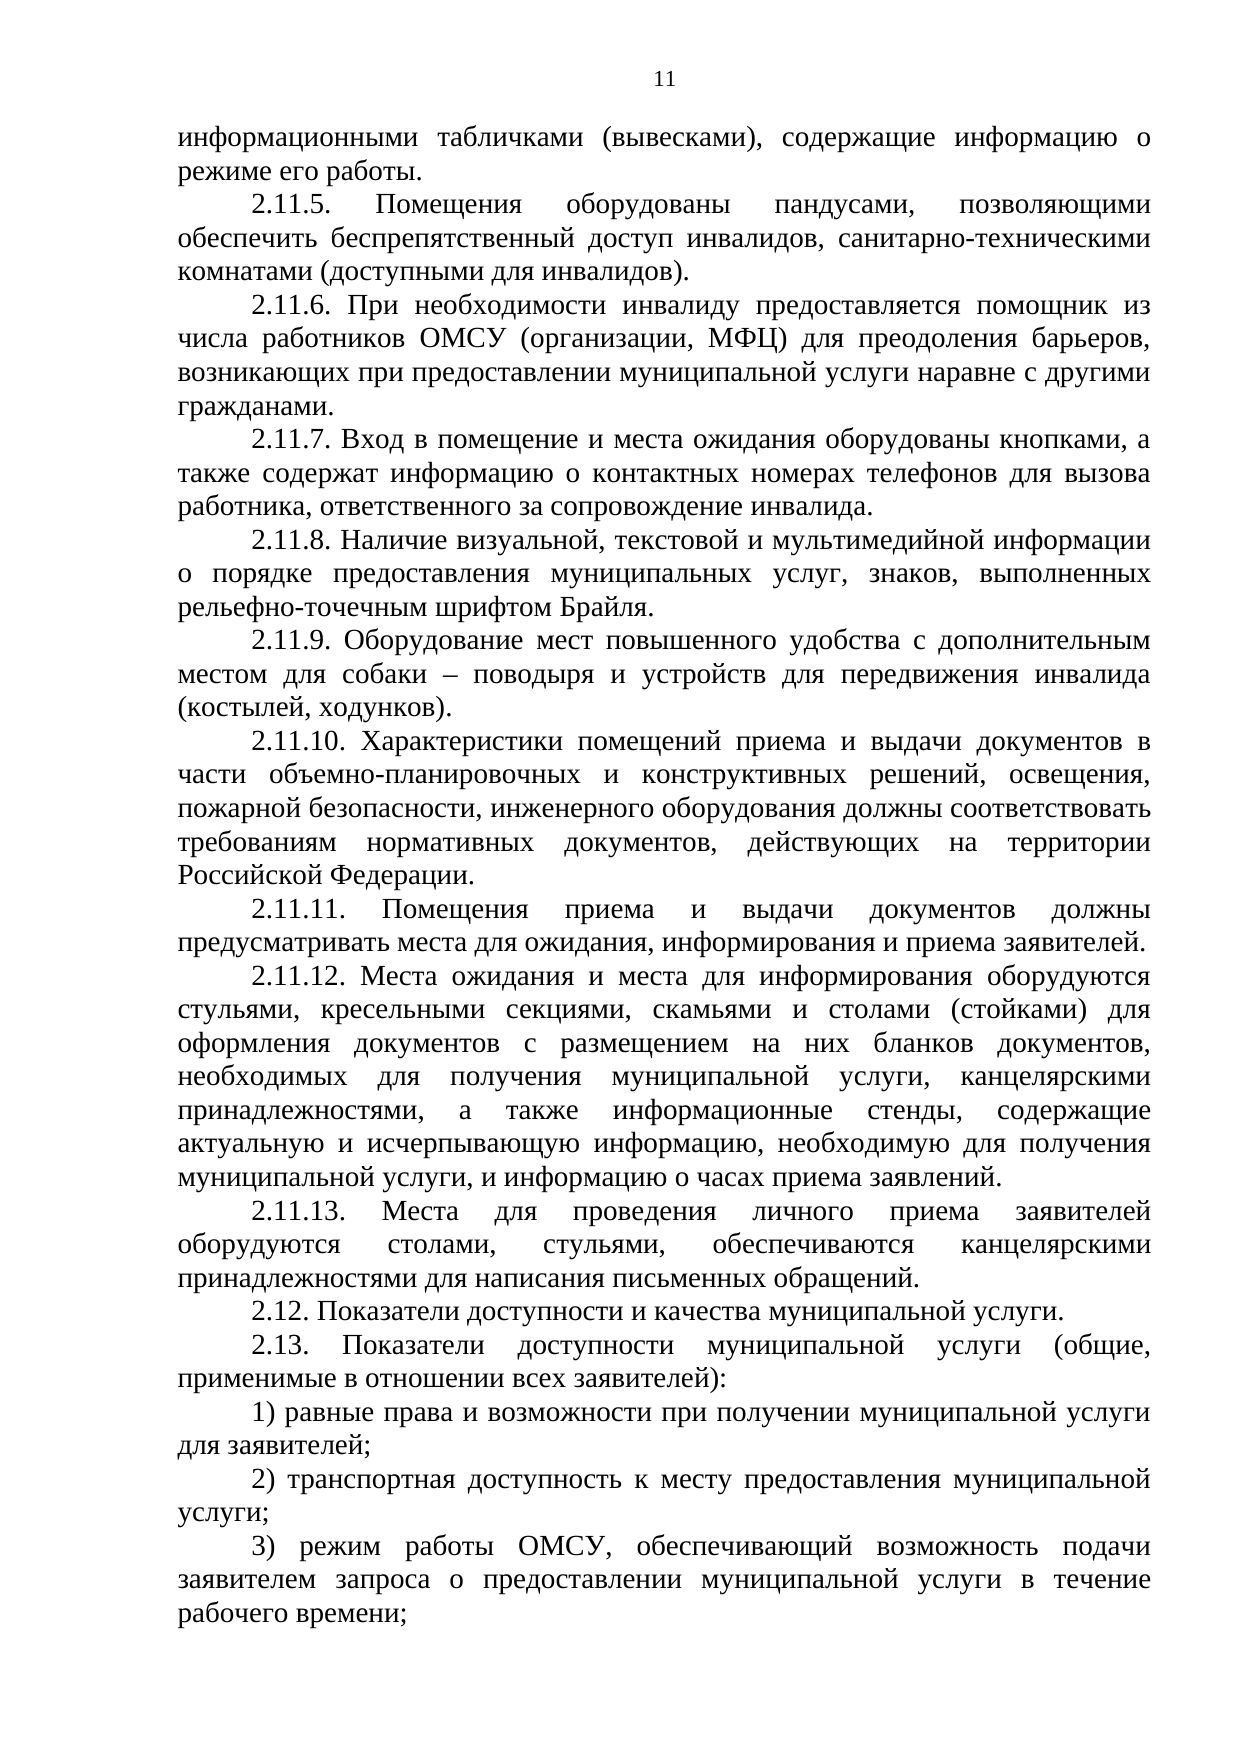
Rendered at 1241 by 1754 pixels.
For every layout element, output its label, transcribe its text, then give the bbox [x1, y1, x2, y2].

text 2.11.13. Места для проведения личного приема заявителей оборудуются столами, стульями, обеспечиваются канцелярскими принадлежностями для написания письменных обращений. [177, 1193, 1152, 1293]
text 2.11.5. Помещения оборудованы пандусами, позволяющими обеспечить беспрепятственный доступ инвалидов, санитарно-техническими комнатами (доступными для инвалидов). [177, 186, 1152, 287]
text 2.11.12. Места ожидания и места для информирования оборудуются стульями, кресельными секциями, скамьями и столами (стойками) для оформления документов с размещением на них бланков документов, необходимых для получения муниципальной услуги, канцелярскими принадлежностями, а также информационные стенды, содержащие актуальную и исчерпывающую информацию, необходимую для получения муниципальной услуги, и информацию о часах приема заявлений. [177, 958, 1152, 1193]
text 2) транспортная доступность к месту предоставления муниципальной услуги; [177, 1461, 1152, 1528]
text 3) режим работы ОМСУ, обеспечивающий возможность подачи заявителем запроса о предоставлении муниципальной услуги в течение рабочего времени; [177, 1528, 1152, 1629]
text 2.11.8. Наличие визуальной, текстовой и мультимедийной информации о порядке предоставления муниципальных услуг, знаков, выполненных рельефно-точечным шрифтом Брайля. [177, 522, 1152, 622]
text 2.11.6. При необходимости инвалиду предоставляется помощник из числа работников ОМСУ (организации, МФЦ) для преодоления барьеров, возникающих при предоставлении муниципальной услуги наравне с другими гражданами. [177, 287, 1152, 421]
text 2.11.9. Оборудование мест повышенного удобства с дополнительным местом для собаки – поводыря и устройств для передвижения инвалида (костылей, ходунков). [177, 622, 1152, 723]
text 2.11.10. Характеристики помещений приема и выдачи документов в части объемно-планировочных и конструктивных решений, освещения, пожарной безопасности, инженерного оборудования должны соответствовать требованиям нормативных документов, действующих на территории Российской Федерации. [177, 723, 1152, 891]
text 2.11.11. Помещения приема и выдачи документов должны предусматривать места для ожидания, информирования и приема заявителей. [177, 891, 1152, 958]
text 2.11.7. Вход в помещение и места ожидания оборудованы кнопками, а также содержат информацию о контактных номерах телефонов для вызова работника, ответственного за сопровождение инвалида. [177, 421, 1152, 522]
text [177, 119, 1152, 186]
text 1) равные права и возможности при получении муниципальной услуги для заявителей; [177, 1394, 1152, 1461]
text 2.13. Показатели доступности муниципальной услуги (общие, применимые в отношении всех заявителей): [177, 1327, 1152, 1394]
text 2.12. Показатели доступности и качества муниципальной услуги. [177, 1293, 1152, 1327]
